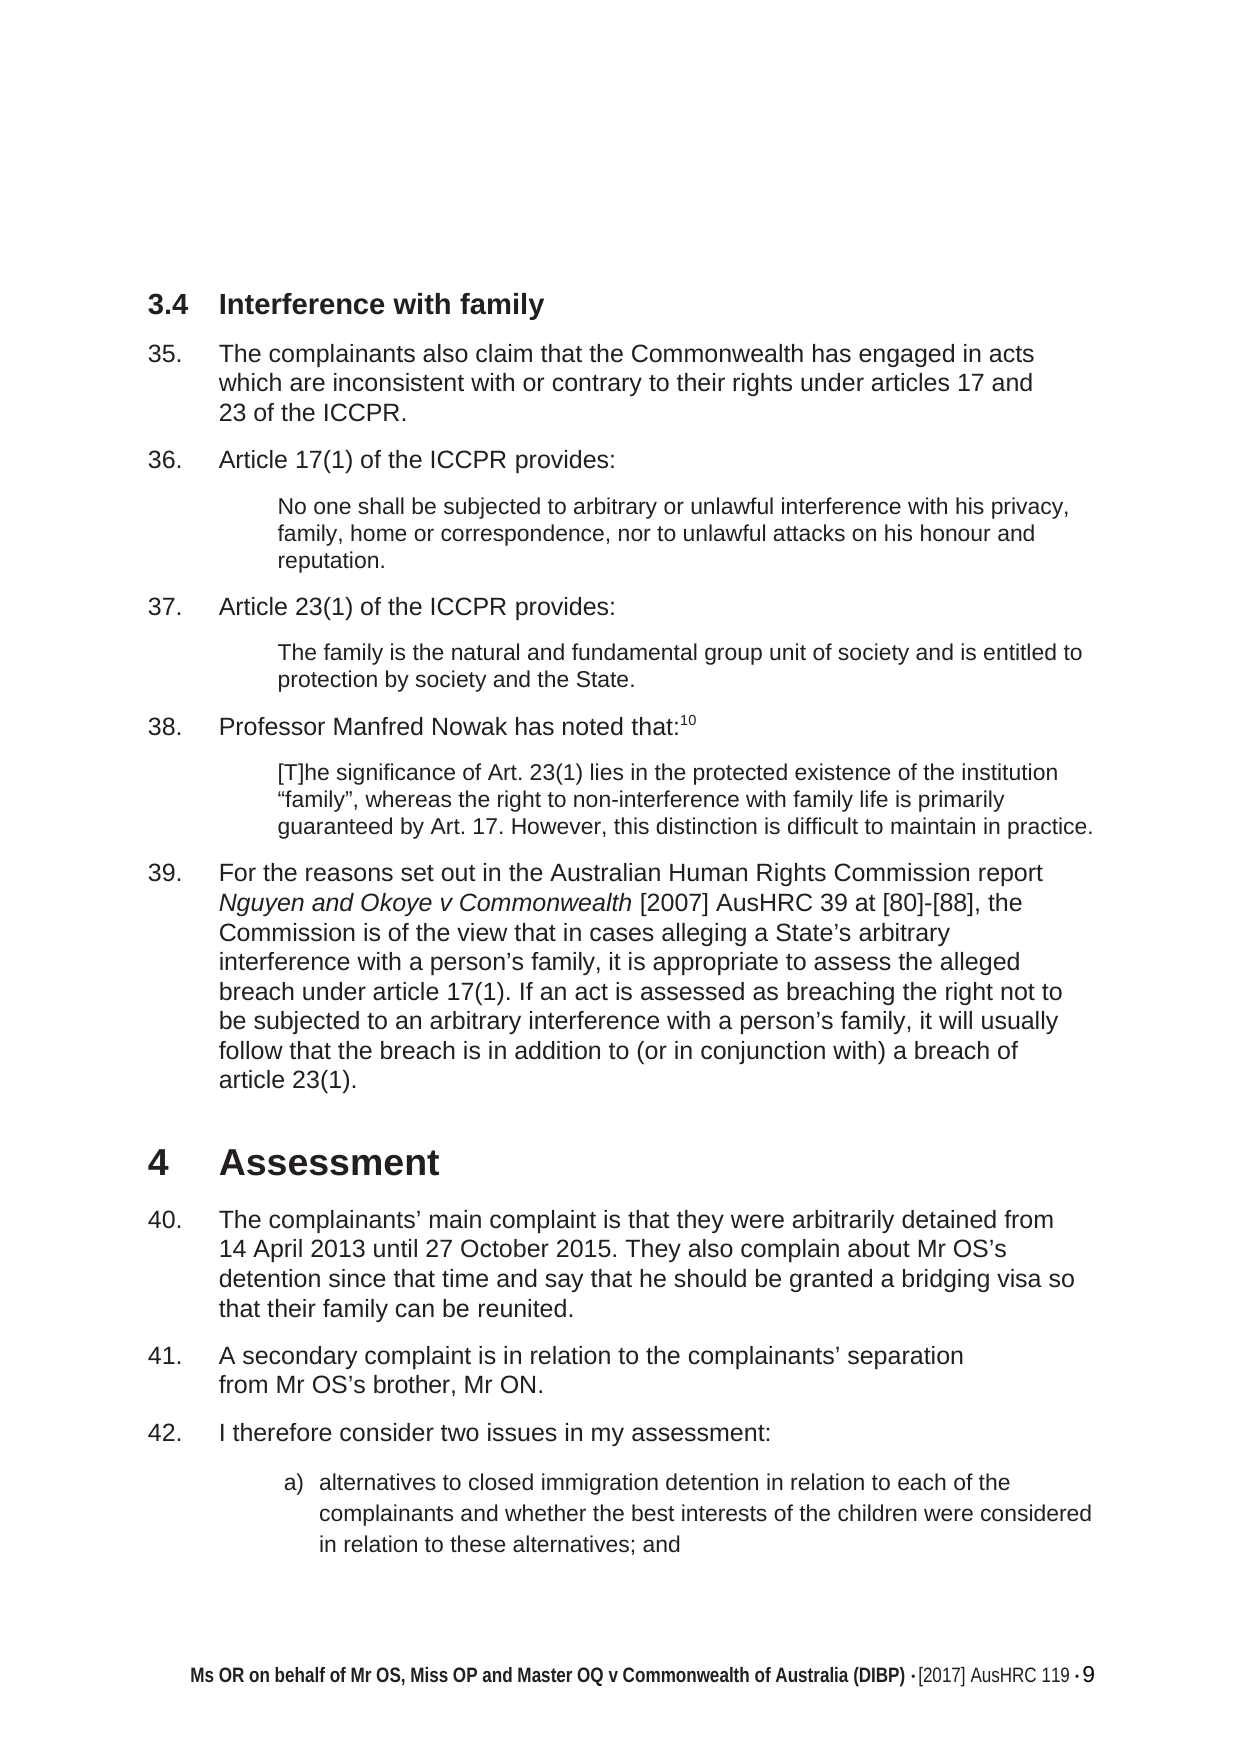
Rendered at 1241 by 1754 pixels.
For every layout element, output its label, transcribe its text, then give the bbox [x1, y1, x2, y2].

subtitle Assessment [148, 1140, 1103, 1183]
list I therefore consider two issues in my assessment: [148, 1418, 1103, 1447]
list Article 23(1) of the ICCPR provides: [148, 592, 1103, 621]
list The complainants also claim that the Commonwealth has engaged in acts which are inconsistent with or contrary to their rights under articles 17 and 23 of the ICCPR. [148, 339, 1069, 427]
list Professor Manfred Nowak has noted that:10 [148, 712, 1103, 741]
text The family is the natural and fundamental group unit of society and is entitled to protection by society and the State. [277, 639, 1084, 693]
text No one shall be subjected to arbitrary or unlawful interference with his privacy, family, home or correspondence, nor to unlawful attacks on his honour and reputation. [277, 493, 1082, 573]
list Article 17(1) of the ICCPR provides: [148, 445, 1103, 474]
subtitle Interference with family [148, 287, 1103, 321]
list For the reasons set out in the Australian Human Rights Commission report Nguyen and Okoye v Commonwealth [2007] AusHRC 39 at [80]-[88], the Commission is of the view that in cases alleging a State’s arbitrary interference with a person’s family, it is appropriate to assess the alleged breach under article 17(1). If an act is assessed as breaching the right not to be subjected to an arbitrary interference with a person’s family, it will usually follow that the breach is in addition to (or in conjunction with) a breach of article 23(1). [148, 858, 1089, 1094]
list The complainants’ main complaint is that they were arbitrarily detained from 14 April 2013 until 27 October 2015. They also complain about Mr OS’s detention since that time and say that he should be granted a bridging visa so that their family can be reunited. [148, 1205, 1076, 1322]
list A secondary complaint is in relation to the complainants’ separation from Mr OS’s brother, Mr ON. [148, 1341, 1020, 1399]
text [T]he significance of Art. 23(1) lies in the protected existence of the institution “family”, whereas the right to non-interference with family life is primarily guaranteed by Art. 17. However, this distinction is difficult to maintain in practice. [277, 759, 1103, 839]
list alternatives to closed immigration detention in relation to each of the complainants and whether the best interests of the children were considered in relation to these alternatives; and [283, 1469, 1092, 1557]
